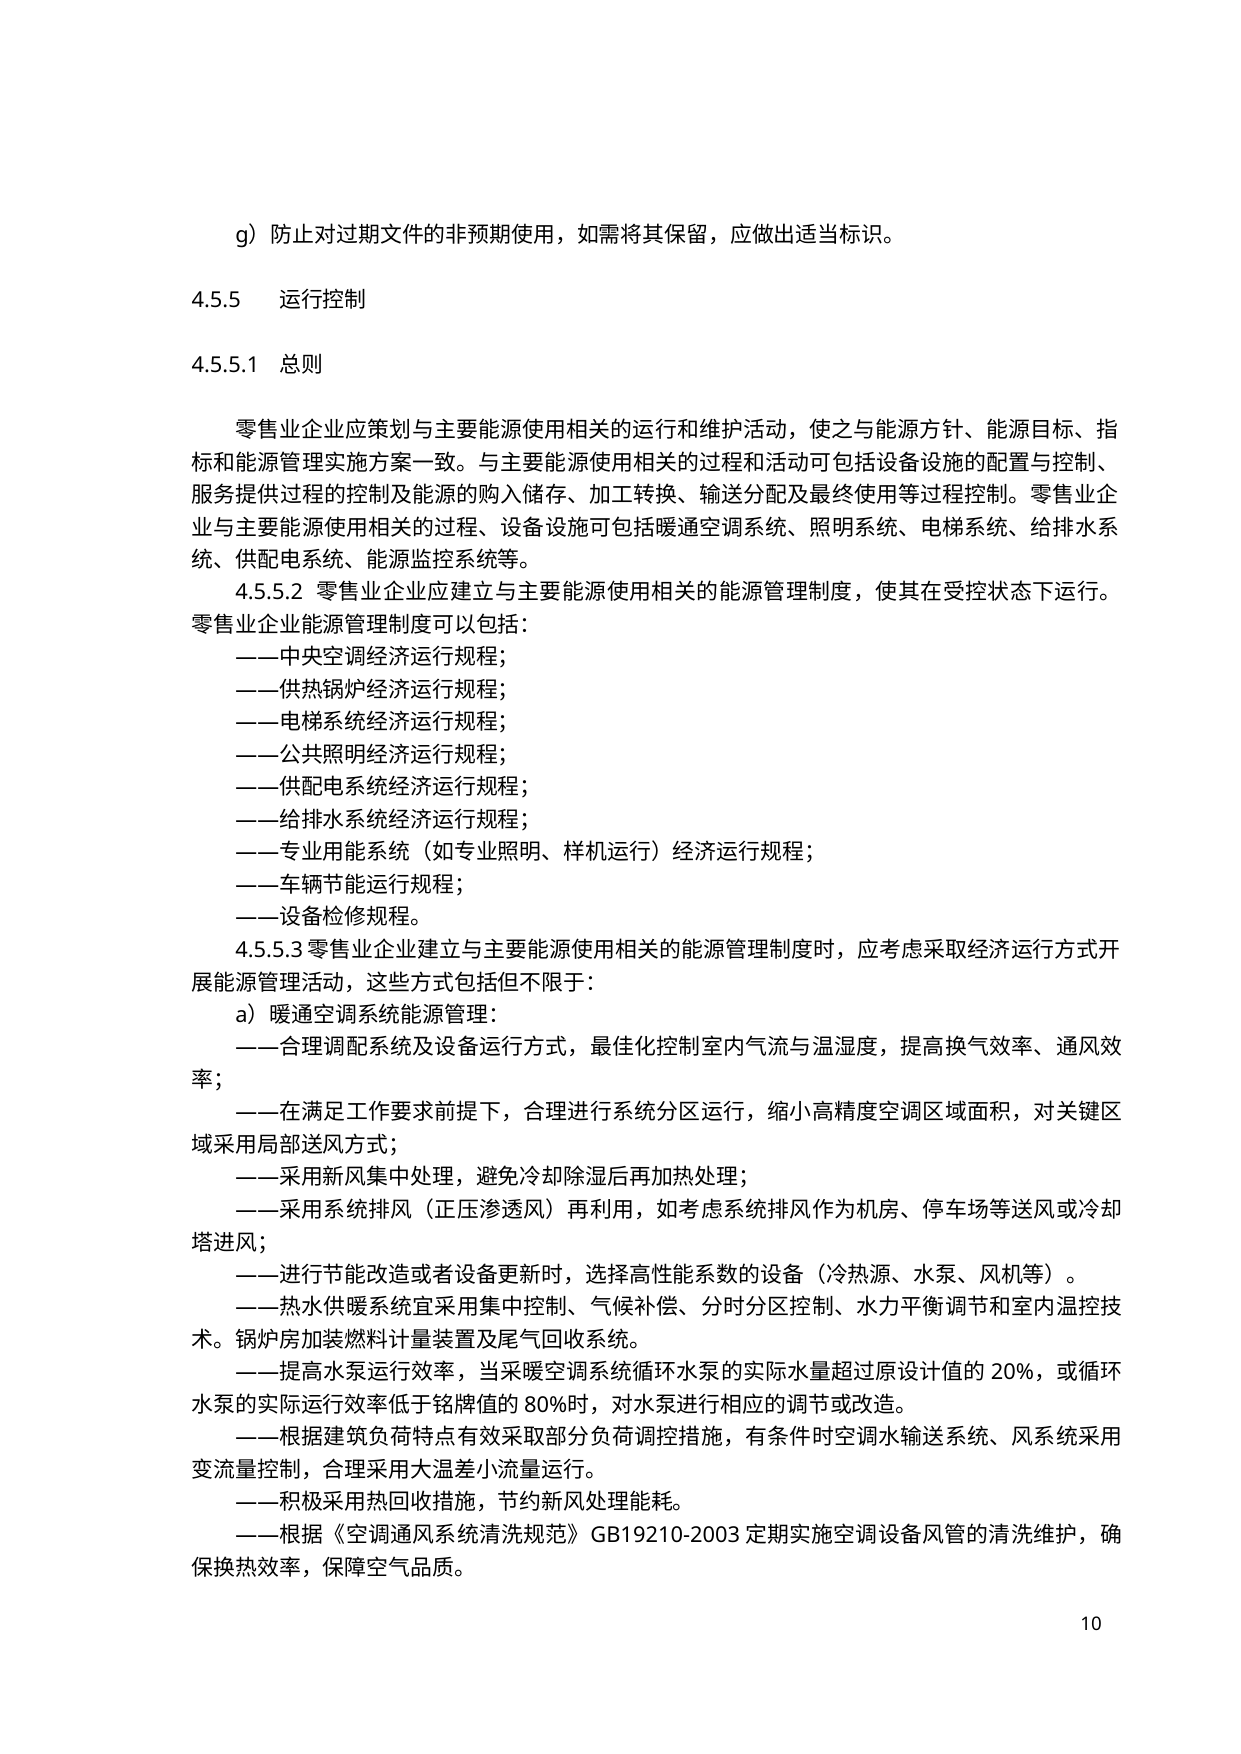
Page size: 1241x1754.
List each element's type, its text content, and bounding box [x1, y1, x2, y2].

text ——合理调配系统及设备运行方式，最佳化控制室内气流与温湿度，提高换气效率、通风效率； [191, 1029, 1122, 1094]
text ——采用新风集中处理，避免冷却除湿后再加热处理； [191, 1159, 1122, 1192]
list 4.5.5.1 总则 [191, 347, 1122, 379]
text 4.5.5.2 零售业企业应建立与主要能源使用相关的能源管理制度，使其在受控状态下运行。零售业企业能源管理制度可以包括： [191, 574, 1122, 639]
text ——公共照明经济运行规程； [191, 737, 1122, 769]
text ——专业用能系统（如专业照明、样机运行）经济运行规程； [191, 834, 1122, 867]
text 4.5.5.3零售业企业建立与主要能源使用相关的能源管理制度时，应考虑采取经济运行方式开展能源管理活动，这些方式包括但不限于： [191, 932, 1122, 997]
text 零售业企业应策划与主要能源使用相关的运行和维护活动，使之与能源方针、能源目标、指标和能源管理实施方案一致。与主要能源使用相关的过程和活动可包括设备设施的配置与控制、服务提供过程的控制及能源的购入储存、加工转换、输送分配及最终使用等过程控制。零售业企业与主要能源使用相关的过程、设备设施可包括暖通空调系统、照明系统、电梯系统、给排水系统、供配电系统、能源监控系统等。 [191, 412, 1122, 574]
text ——根据建筑负荷特点有效采取部分负荷调控措施，有条件时空调水输送系统、风系统采用变流量控制，合理采用大温差小流量运行。 [191, 1419, 1122, 1484]
text ——供热锅炉经济运行规程； [191, 672, 1122, 704]
text ——电梯系统经济运行规程； [191, 704, 1122, 737]
text ——车辆节能运行规程； [191, 867, 1122, 899]
text ——提高水泵运行效率，当采暖空调系统循环水泵的实际水量超过原设计值的20%，或循环水泵的实际运行效率低于铭牌值的80%时，对水泵进行相应的调节或改造。 [191, 1354, 1122, 1419]
text ——设备检修规程。 [191, 899, 1122, 932]
text ——在满足工作要求前提下，合理进行系统分区运行，缩小高精度空调区域面积，对关键区域采用局部送风方式； [191, 1094, 1122, 1159]
text ——积极采用热回收措施，节约新风处理能耗。 [191, 1484, 1122, 1517]
list 4.5.5 运行控制 [191, 282, 1122, 314]
text g）防止对过期文件的非预期使用，如需将其保留，应做出适当标识。 [191, 217, 1122, 249]
text ——中央空调经济运行规程； [191, 639, 1122, 672]
text a）暖通空调系统能源管理： [191, 997, 1122, 1029]
text ——给排水系统经济运行规程； [191, 802, 1122, 834]
text ——根据《空调通风系统清洗规范》GB19210-2003定期实施空调设备风管的清洗维护，确保换热效率，保障空气品质。 [191, 1517, 1122, 1582]
text ——供配电系统经济运行规程； [191, 769, 1122, 802]
text ——进行节能改造或者设备更新时，选择高性能系数的设备（冷热源、水泵、风机等）。 [191, 1257, 1122, 1289]
text ——采用系统排风（正压渗透风）再利用，如考虑系统排风作为机房、停车场等送风或冷却塔进风； [191, 1192, 1122, 1257]
text ——热水供暖系统宜采用集中控制、气候补偿、分时分区控制、水力平衡调节和室内温控技术。锅炉房加装燃料计量装置及尾气回收系统。 [191, 1289, 1122, 1354]
